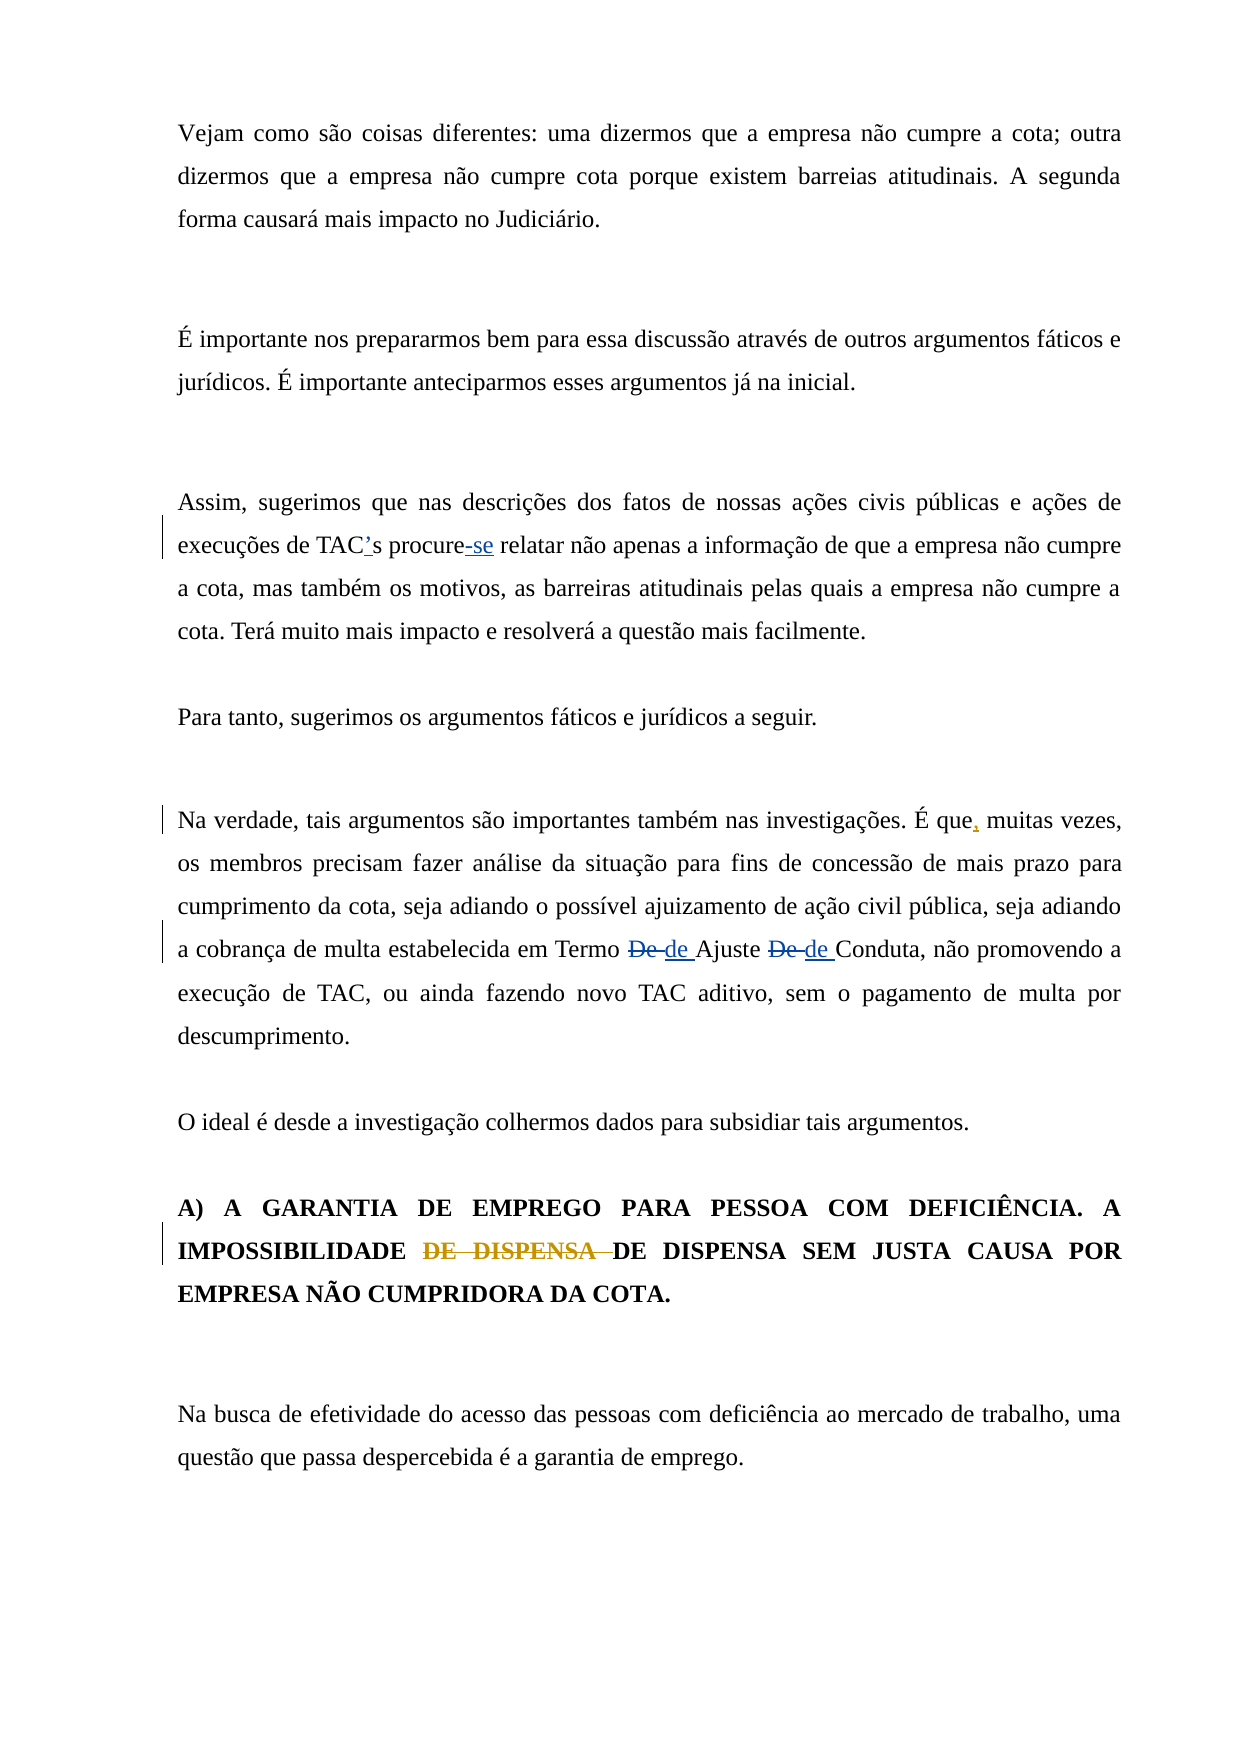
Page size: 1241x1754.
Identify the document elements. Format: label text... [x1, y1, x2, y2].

text Para tanto, sugerimos os argumentos fáticos e jurídicos a seguir. [177, 702, 1122, 731]
text É importante nos prepararmos bem para essa discussão através de outros argumentos fáticos e jurídicos. É importante anteciparmos esses argumentos já na inicial. [177, 324, 1122, 396]
text Na busca de efetividade do acesso das pessoas com deficiência ao mercado de trabalho, uma questão que passa despercebida é a garantia de emprego. [177, 1399, 1122, 1471]
text Assim, sugerimos que nas descrições dos fatos de nossas ações civis públicas e ações de execuções de TACs procure relatar não apenas a informação de que a empresa não cumpre a cota, mas também os motivos, as barreiras atitudinais pelas quais a empresa não cumpre a cota. Terá muito mais impacto e resolverá a questão mais facilmente. [177, 487, 1122, 645]
text Vejam como são coisas diferentes: uma dizermos que a empresa não cumpre a cota; outra dizermos que a empresa não cumpre cota porque existem barreias atitudinais. A segunda forma causará mais impacto no Judiciário. [177, 118, 1122, 233]
text O ideal é desde a investigação colhermos dados para subsidiar tais argumentos. [177, 1107, 1122, 1136]
text A) A GARANTIA DE EMPREGO PARA PESSOA COM DEFICIÊNCIA. A IMPOSSIBILIDADE DE DISPENSA SEM JUSTA CAUSA POR EMPRESA NÃO CUMPRIDORA DA COTA. [177, 1193, 1122, 1308]
text Na verdade, tais argumentos são importantes também nas investigações. É que muitas vezes, os membros precisam fazer análise da situação para fins de concessão de mais prazo para cumprimento da cota, seja adiando o possível ajuizamento de ação civil pública, seja adiando a cobrança de multa estabelecida em Termo Ajuste Conduta, não promovendo a execução de TAC, ou ainda fazendo novo TAC aditivo, sem o pagamento de multa por descumprimento. [177, 805, 1122, 1049]
